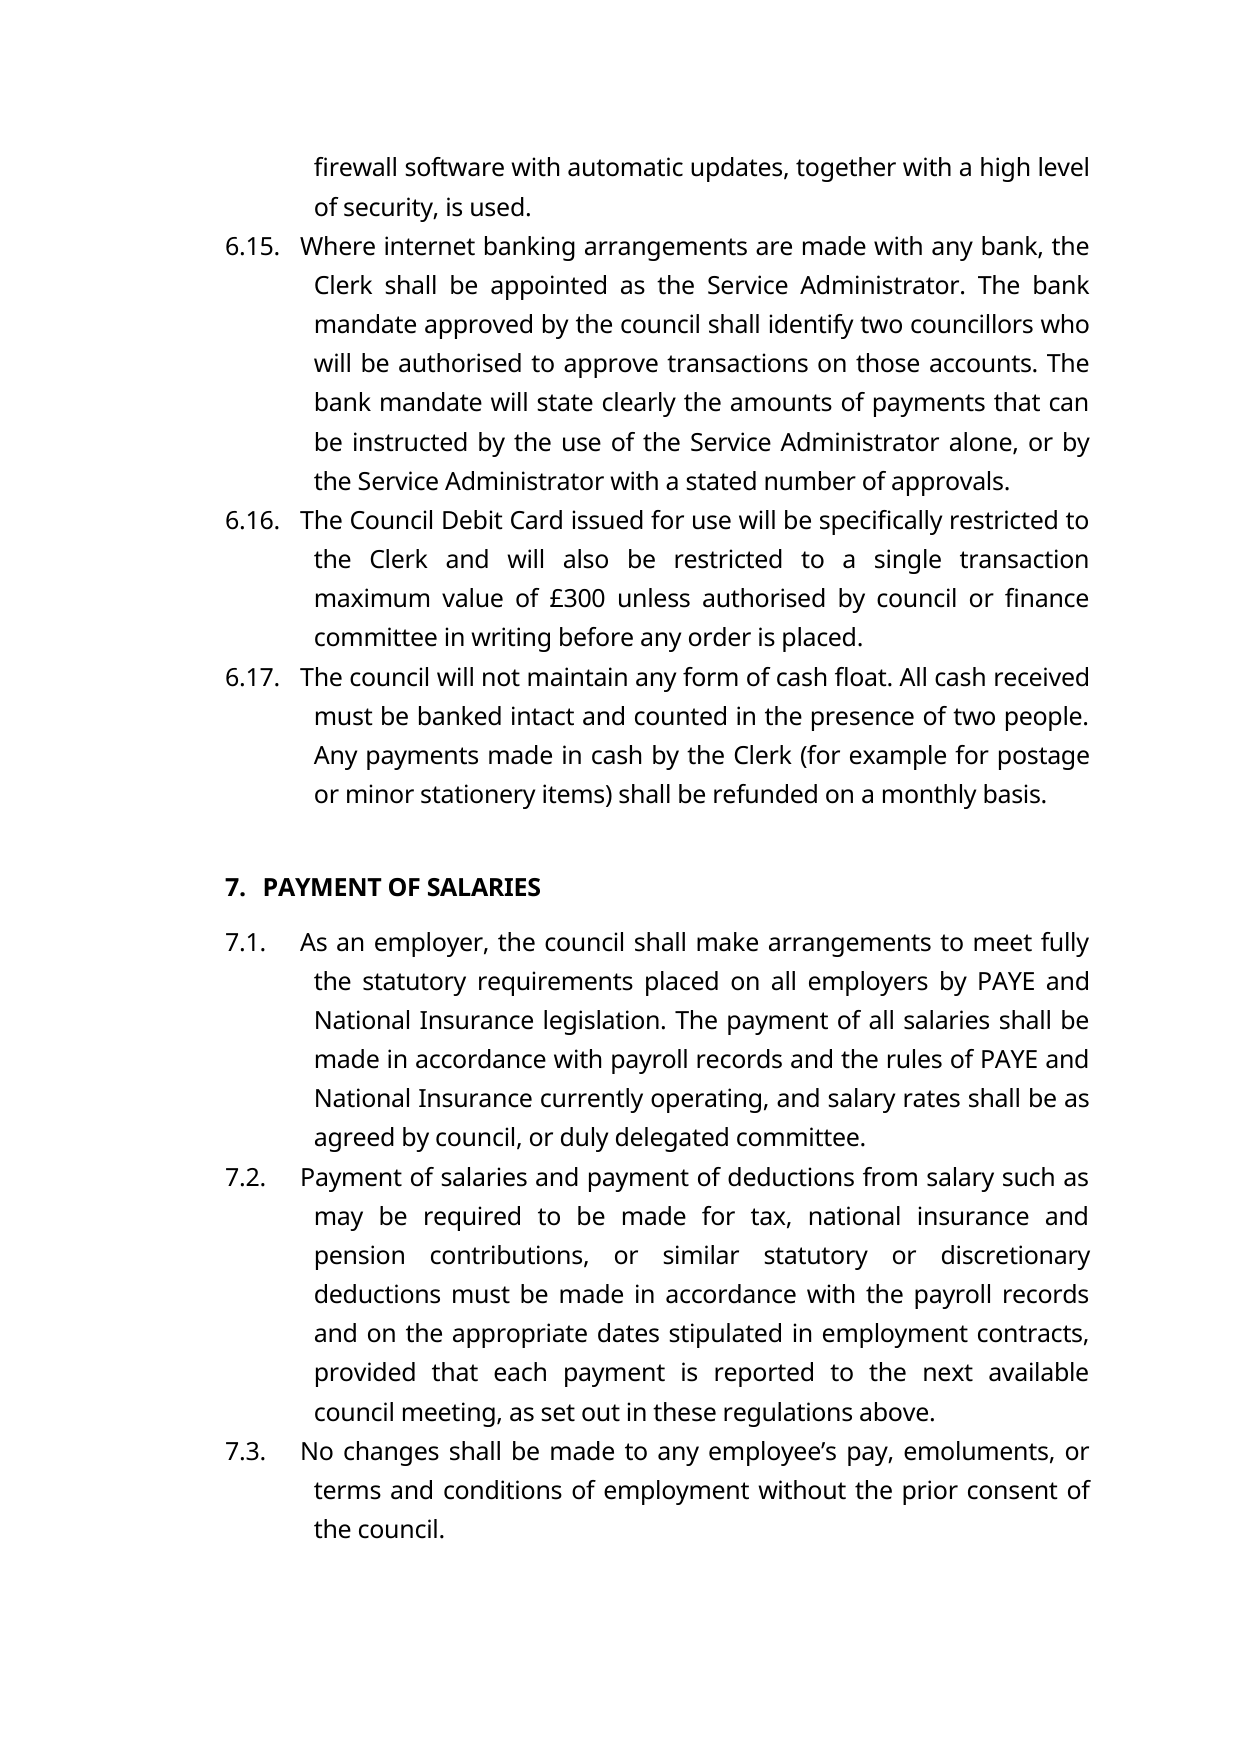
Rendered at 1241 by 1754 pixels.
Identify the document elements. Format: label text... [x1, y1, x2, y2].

list The council will not maintain any form of cash float. All cash received must be banked intact and counted in the presence of two people. Any payments made in cash by the Clerk (for example for postage or minor stationery items) shall be refunded on a monthly basis. [225, 659, 1090, 811]
list No changes shall be made to any employee’s pay, emoluments, or terms and conditions of employment without the prior consent of the council. [225, 1433, 1090, 1546]
list As an employer, the council shall make arrangements to meet fully the statutory requirements placed on all employers by PAYE and National Insurance legislation. The payment of all salaries shall be made in accordance with payroll records and the rules of PAYE and National Insurance currently operating, and salary rates shall be as agreed by council, or duly delegated committee. [225, 924, 1090, 1154]
subtitle PAYMENT OF SALARIES [225, 870, 1090, 904]
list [225, 150, 1090, 223]
list Payment of salaries and payment of deductions from salary such as may be required to be made for tax, national insurance and pension contributions, or similar statutory or discretionary deductions must be made in accordance with the payroll records and on the appropriate dates stipulated in employment contracts, provided that each payment is reported to the next available council meeting, as set out in these regulations above. [225, 1159, 1090, 1428]
list Where internet banking arrangements are made with any bank, the Clerk shall be appointed as the Service Administrator. The bank mandate approved by the council shall identify two councillors who will be authorised to approve transactions on those accounts. The bank mandate will state clearly the amounts of payments that can be instructed by the use of the Service Administrator alone, or by the Service Administrator with a stated number of approvals. [225, 228, 1090, 497]
list The Council Debit Card issued for use will be specifically restricted to the Clerk and will also be restricted to a single transaction maximum value of £300 unless authorised by council or finance committee in writing before any order is placed. [225, 502, 1090, 654]
